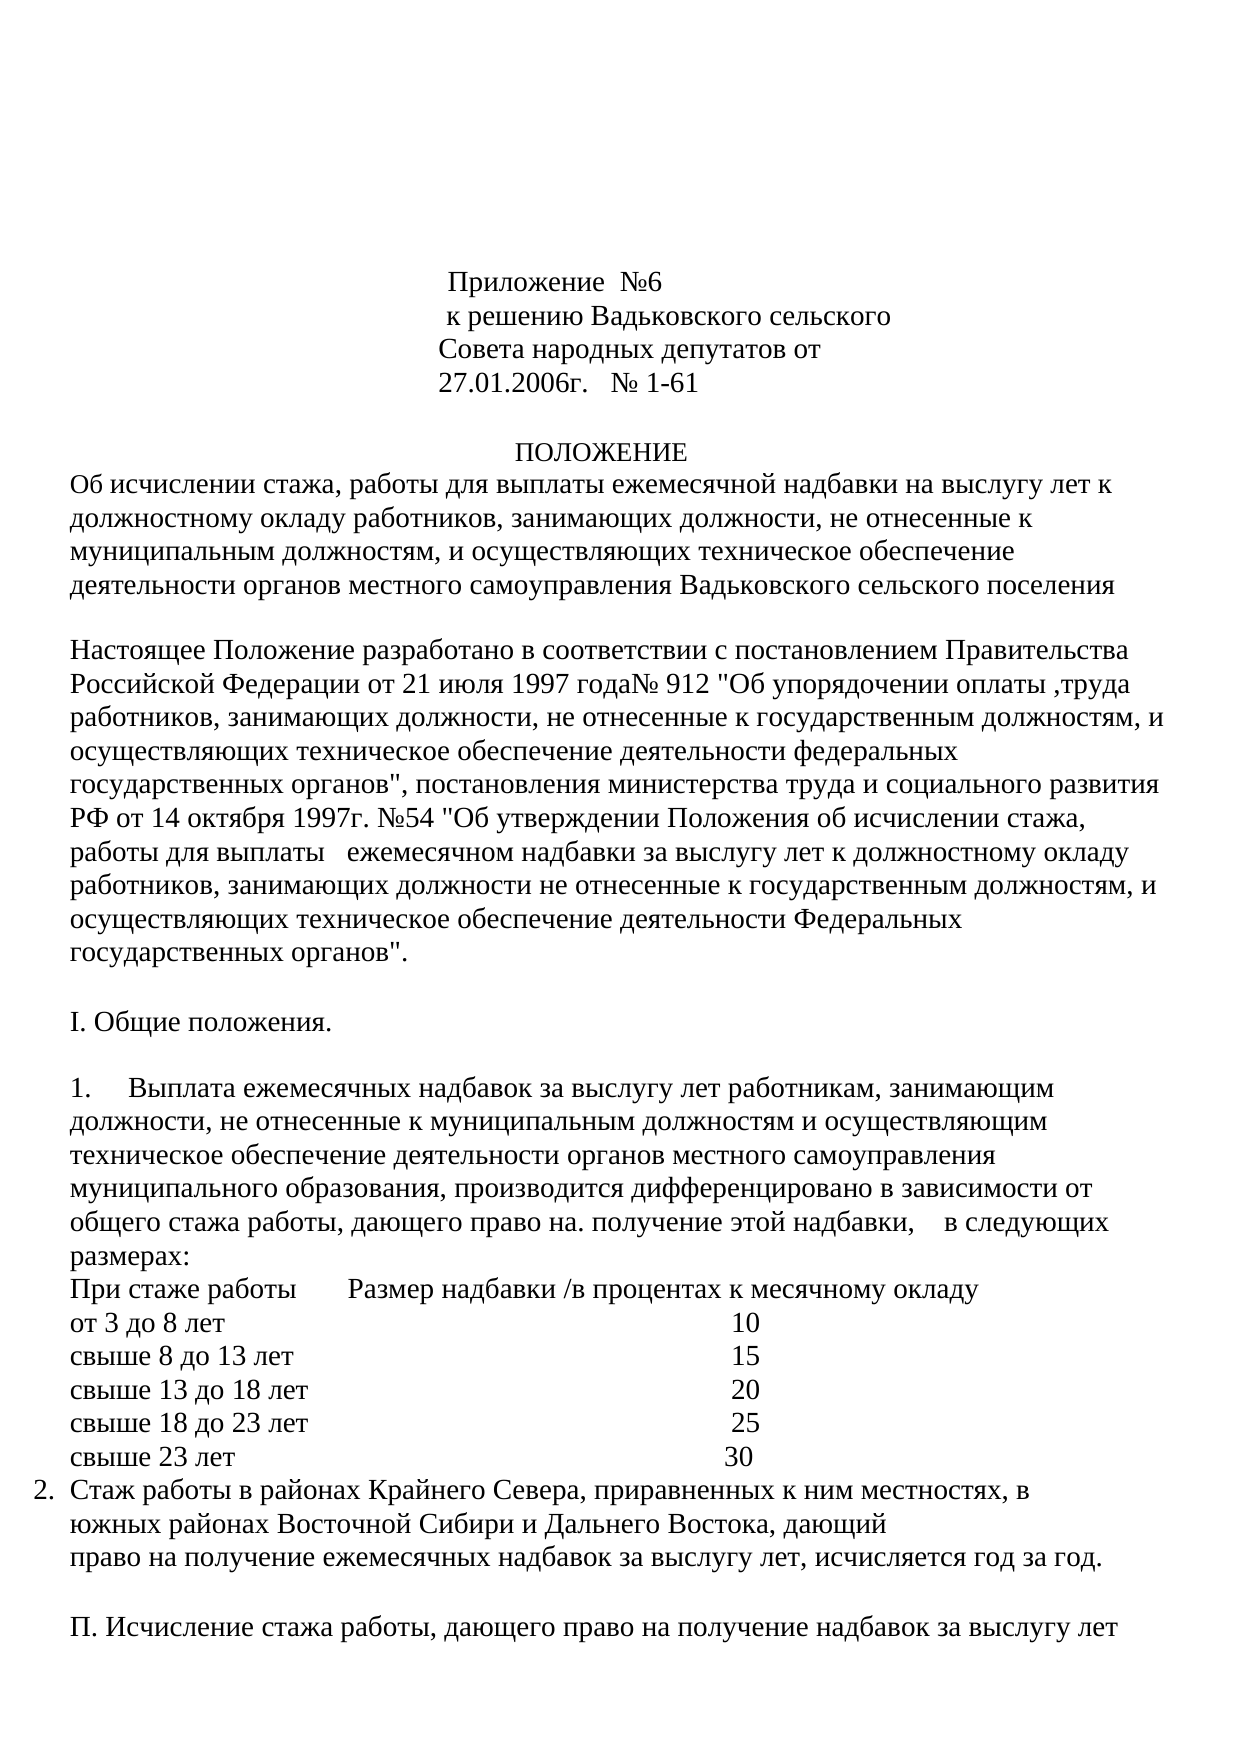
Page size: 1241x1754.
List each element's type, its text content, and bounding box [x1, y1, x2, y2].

text Приложение №6 [447, 265, 1171, 299]
text 1. Выплата ежемесячных надбавок за выслугу лет работникам, занимающим должности, не отнесенные к муниципальным должностям и осуществляющим техническое обеспечение деятельности органов местного самоуправления муниципального образования, производится дифференцировано в зависимости от общего стажа работы, дающего право на. получение этой надбавки, в следующих [69, 1071, 1171, 1238]
text размерах: [69, 1238, 1171, 1272]
text Настоящее Положение разработано в соответствии с постановлением Правительства Российской Федерации от 21 июля 1997 года№ 912 "Об упорядочении оплаты ,труда работников, занимающих должности, не отнесенные к государственным должностям, и осуществляющих техническое обеспечение деятельности федеральных государственных органов", постановления министерства труда и социального развития РФ от 14 октября 1997г. №54 "Об утверждении Положения об исчислении стажа, работы для выплаты ежемесячном надбавки за выслугу лет к должностному окладу работников, занимающих должности не отнесенные к государственным должностям, и осуществляющих техническое обеспечение деятельности Федеральных государственных органов". [69, 633, 1171, 968]
text к решению Вадьковского сельского Совета народных депутатов от 27.01.2006г. № 1-61 [438, 299, 901, 399]
text свыше 18 до 23 лет 25 [69, 1406, 1171, 1439]
text I. Общие положения. [69, 1004, 1171, 1037]
text от 3 до 8 лет 10 [69, 1305, 1171, 1339]
text При стаже работы Размер надбавки /в процентах к месячному окладу [69, 1272, 1171, 1305]
text свыше 13 до 18 лет 20 [69, 1372, 1171, 1406]
text П. Исчисление стажа работы, дающего право на получение надбавок за выслугу лет [69, 1609, 1171, 1642]
text право на получение ежемесячных надбавок за выслугу лет, исчисляется год за год. [69, 1540, 1171, 1574]
text ПОЛОЖЕНИЕ [69, 436, 1133, 467]
text свыше 8 до 13 лет 15 [69, 1339, 1171, 1372]
text свыше 23 лет 30 [69, 1439, 1171, 1473]
text 2. Стаж работы в районах Крайнего Севера, приравненных к ним местностях, в южных районах Восточной Сибири и Дальнего Востока, дающий [33, 1473, 1171, 1540]
text Об исчислении стажа, работы для выплаты ежемесячной надбавки на выслугу лет к должностному окладу работников, занимающих должности, не отнесенные к муниципальным должностям, и осуществляющих техническое обеспечение деятельности органов местного самоуправления Вадьковского сельского поселения [69, 467, 1171, 601]
